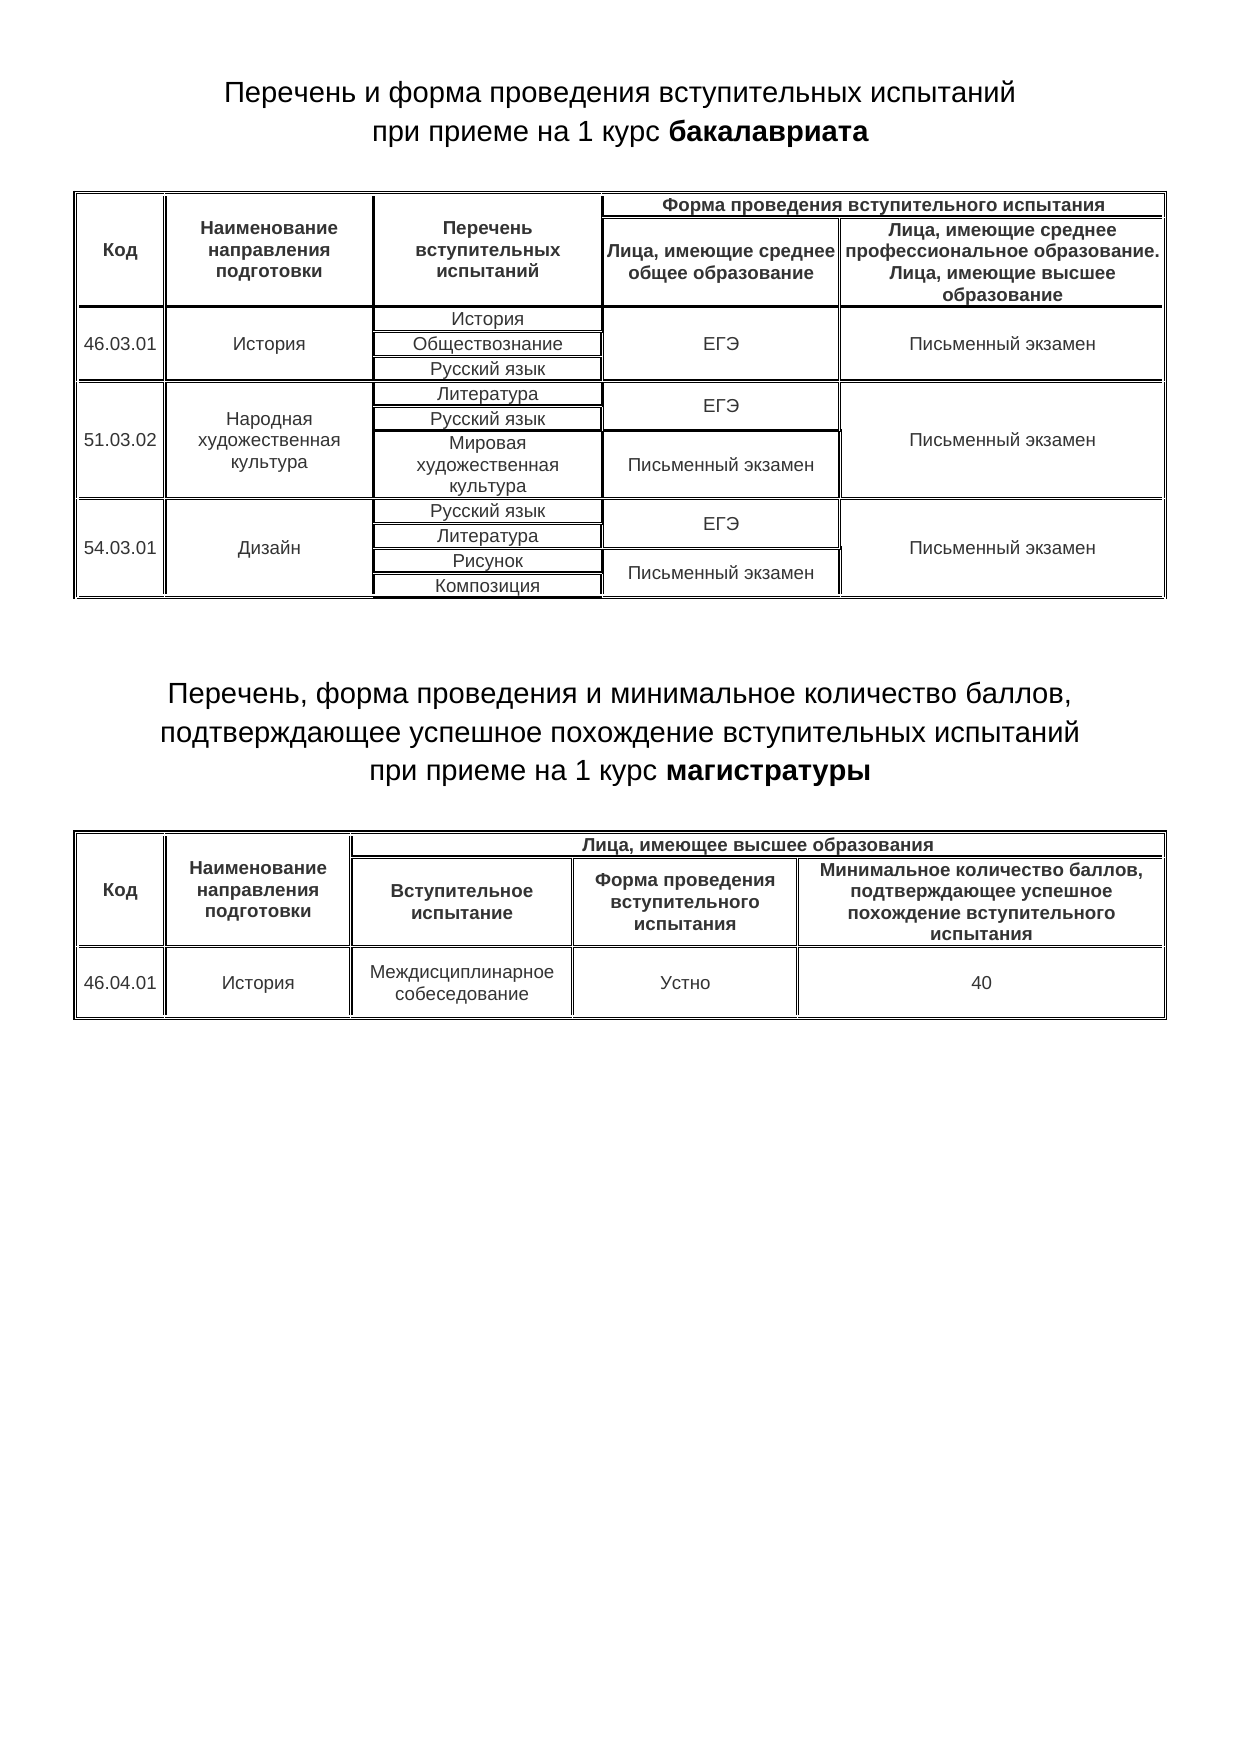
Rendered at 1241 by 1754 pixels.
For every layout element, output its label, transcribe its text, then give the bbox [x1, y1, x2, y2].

table_cell Литература [375, 383, 601, 404]
table_cell Русский язык [375, 408, 600, 429]
table_cell 46.03.01 [77, 305, 163, 379]
table_cell Русский язык [375, 358, 600, 379]
table_cell Письменный экзамен [602, 550, 840, 596]
table_cell Минимальное количество баллов, подтверждающее успешное похождение вступительного испытания [799, 855, 1164, 945]
text при приеме на 1 курс магистратуры [75, 753, 1165, 787]
table_cell Дизайн [165, 500, 373, 596]
table_cell Русский язык [375, 500, 601, 522]
table_header Код [77, 832, 165, 945]
table_cell Рисунок [375, 550, 601, 571]
table_header Наименование направления подготовки [165, 194, 373, 305]
table_header Лица, имеющее высшее образования [351, 834, 1164, 855]
table_cell Форма проведения вступительного испытания [574, 859, 796, 945]
table_cell ЕГЭ [604, 500, 838, 546]
text Перечень и форма проведения вступительных испытаний [75, 75, 1165, 108]
table_cell Мировая художественная культура [375, 432, 601, 497]
table_cell История [165, 945, 351, 1017]
table_cell Народная художественная культура [167, 383, 372, 497]
table_cell Обществознание [375, 333, 600, 354]
table_header Перечень вступительных испытаний [373, 192, 602, 305]
table_cell Письменный экзамен [841, 379, 1164, 497]
table_cell Письменный экзамен [840, 497, 1165, 596]
table_cell ЕГЭ [604, 383, 838, 429]
table_cell 40 [798, 945, 1165, 1017]
table_header Код [75, 192, 165, 305]
table_cell 46.04.01 [75, 945, 165, 1017]
table_cell Письменный экзамен [604, 432, 838, 497]
table_cell Междисциплинарное собеседование [351, 948, 573, 1017]
table_cell Лица, имеющие среднее общее образование [604, 219, 838, 305]
table_header Форма проведения вступительного испытания [602, 194, 1164, 215]
table_cell Письменный экзамен [841, 305, 1164, 379]
text при приеме на 1 курс бакалавриата [75, 113, 1165, 147]
table_header Наименование направления подготовки [165, 832, 351, 945]
table_cell Устно [573, 948, 797, 1017]
table_cell Литература [375, 525, 600, 546]
text Перечень, форма проведения и минимальное количество баллов, подтверждающее успешное похождение вступительных испытаний [75, 676, 1165, 748]
table_cell 54.03.01 [75, 497, 165, 596]
table_cell История [167, 308, 372, 379]
table_cell 51.03.02 [77, 379, 163, 497]
table_cell История [375, 308, 601, 330]
table_cell ЕГЭ [604, 308, 838, 379]
table_cell Вступительное испытание [353, 859, 571, 945]
table_cell Композиция [373, 575, 602, 596]
table_cell Лица, имеющие среднее профессиональное образование. Лица, имеющие высшее образование [841, 215, 1164, 305]
